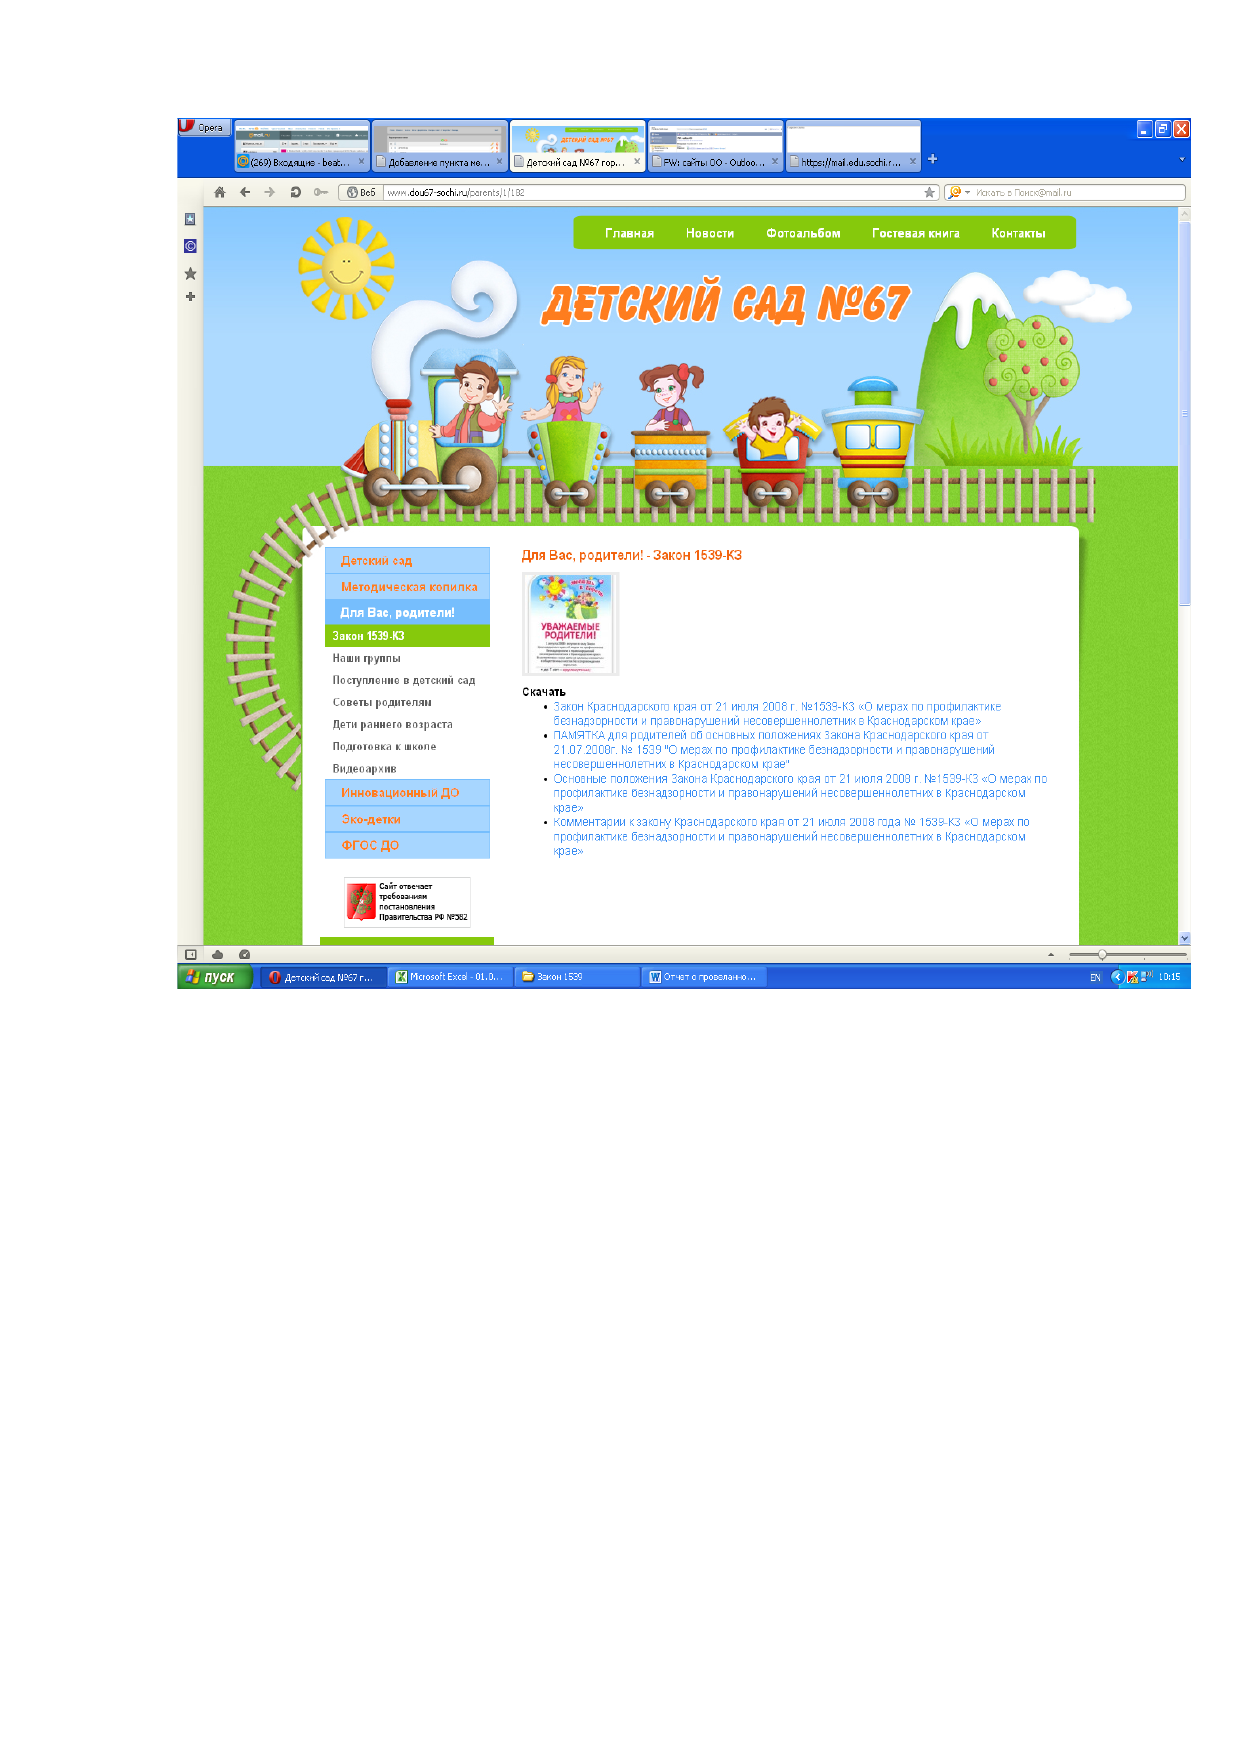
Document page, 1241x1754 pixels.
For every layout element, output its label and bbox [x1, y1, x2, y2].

picture [177, 118, 1191, 989]
